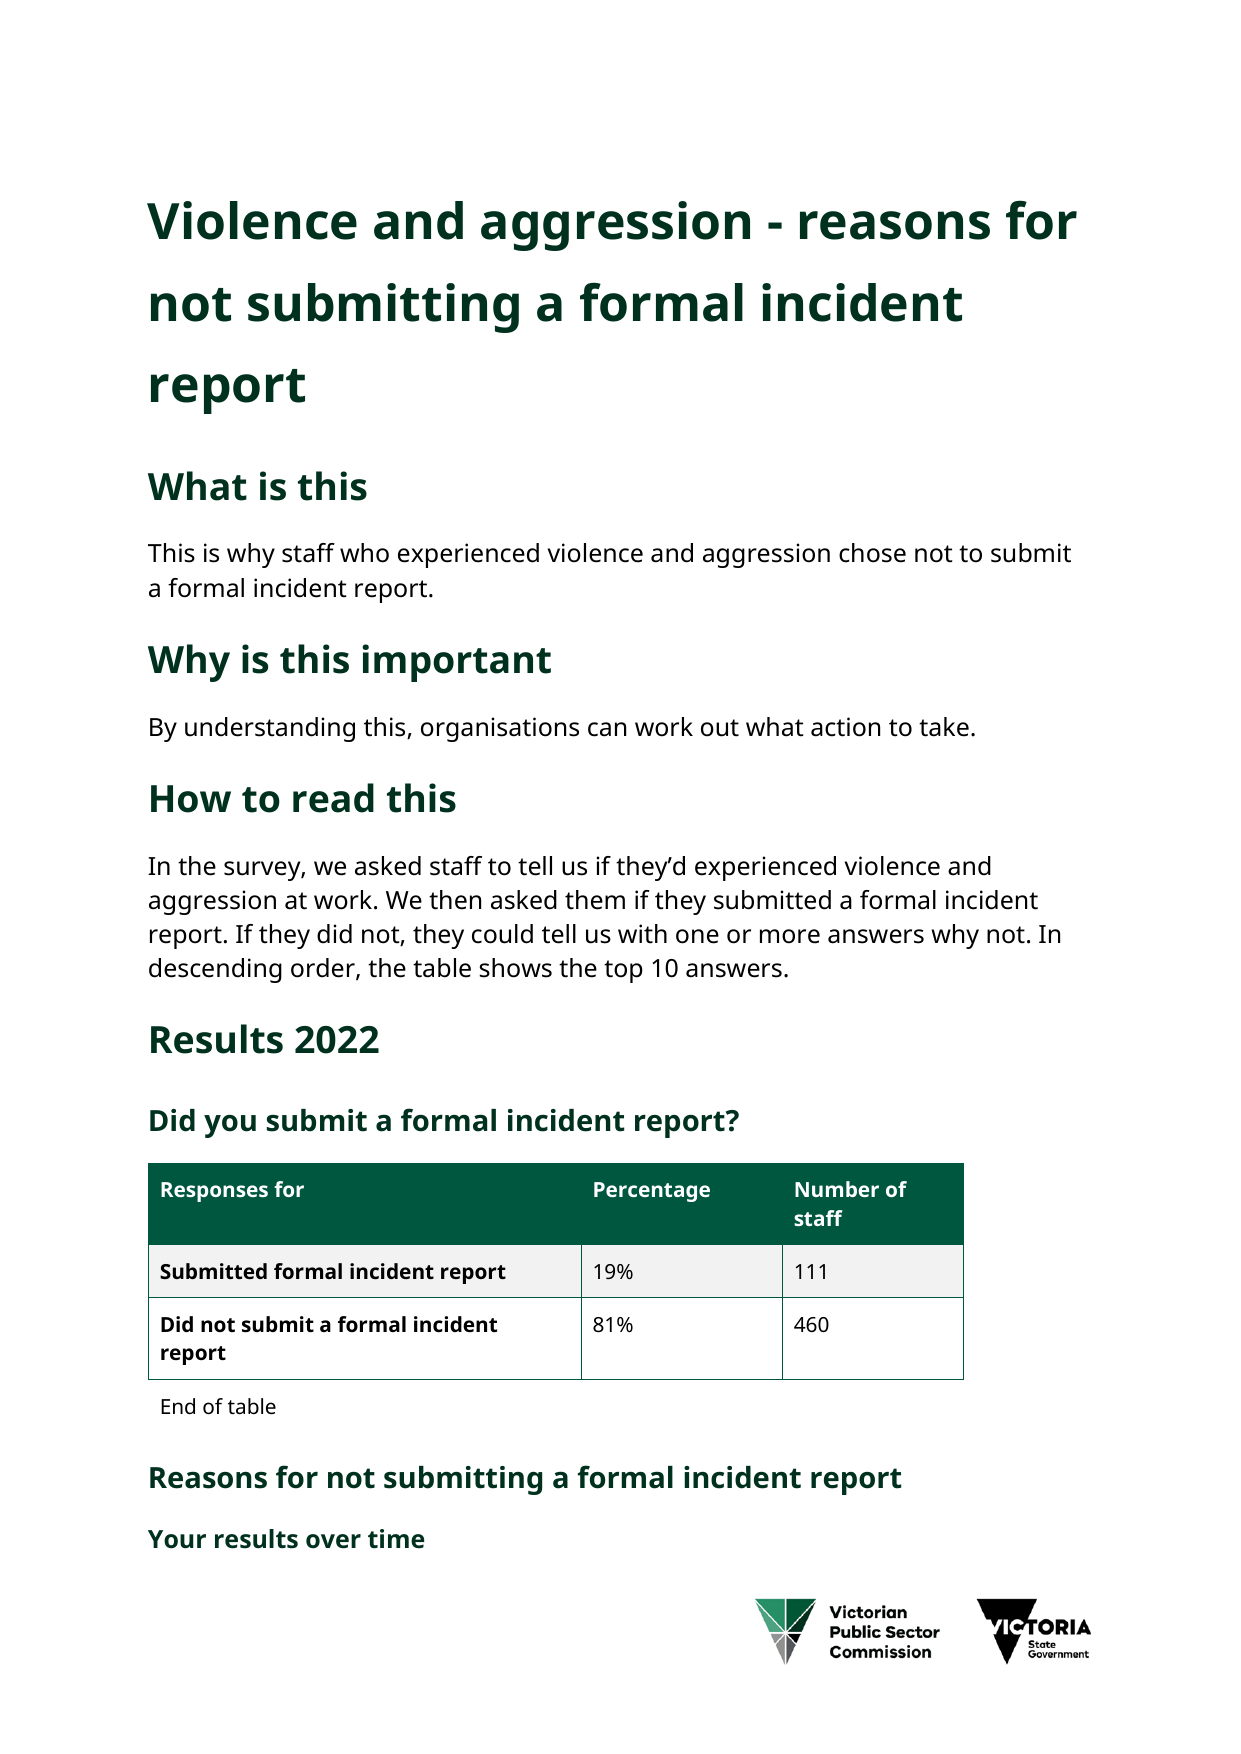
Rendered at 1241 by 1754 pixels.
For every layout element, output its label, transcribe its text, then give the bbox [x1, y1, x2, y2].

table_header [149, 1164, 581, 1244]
text This is why staff who experienced violence and aggression chose not to submit a formal incident report. [148, 536, 1092, 604]
subtitle Reasons for not submitting a formal incident report [148, 1457, 1092, 1497]
subtitle How to read this [148, 772, 1092, 823]
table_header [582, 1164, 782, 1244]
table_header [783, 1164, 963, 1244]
subtitle Did you submit a formal incident report? [148, 1100, 1092, 1140]
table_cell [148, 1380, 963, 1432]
subtitle What is this [148, 460, 1092, 511]
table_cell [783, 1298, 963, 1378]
subtitle Violence and aggression - reasons for not submitting a formal incident report [148, 186, 1092, 418]
subtitle Your results over time [148, 1522, 1092, 1556]
subtitle Results 2022 [148, 1014, 1092, 1065]
text In the survey, we asked staff to tell us if they’d experienced violence and aggression at work. We then asked them if they submitted a formal incident report. If they did not, they could tell us with one or more answers why not. In descending order, the table shows the top 10 answers. [148, 848, 1092, 984]
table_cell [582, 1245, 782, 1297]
subtitle Why is this important [148, 633, 1092, 684]
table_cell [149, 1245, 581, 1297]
text By understanding this, organisations can work out what action to take. [148, 709, 1092, 743]
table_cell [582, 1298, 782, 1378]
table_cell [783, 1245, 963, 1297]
picture [754, 1598, 1093, 1666]
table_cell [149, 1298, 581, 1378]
